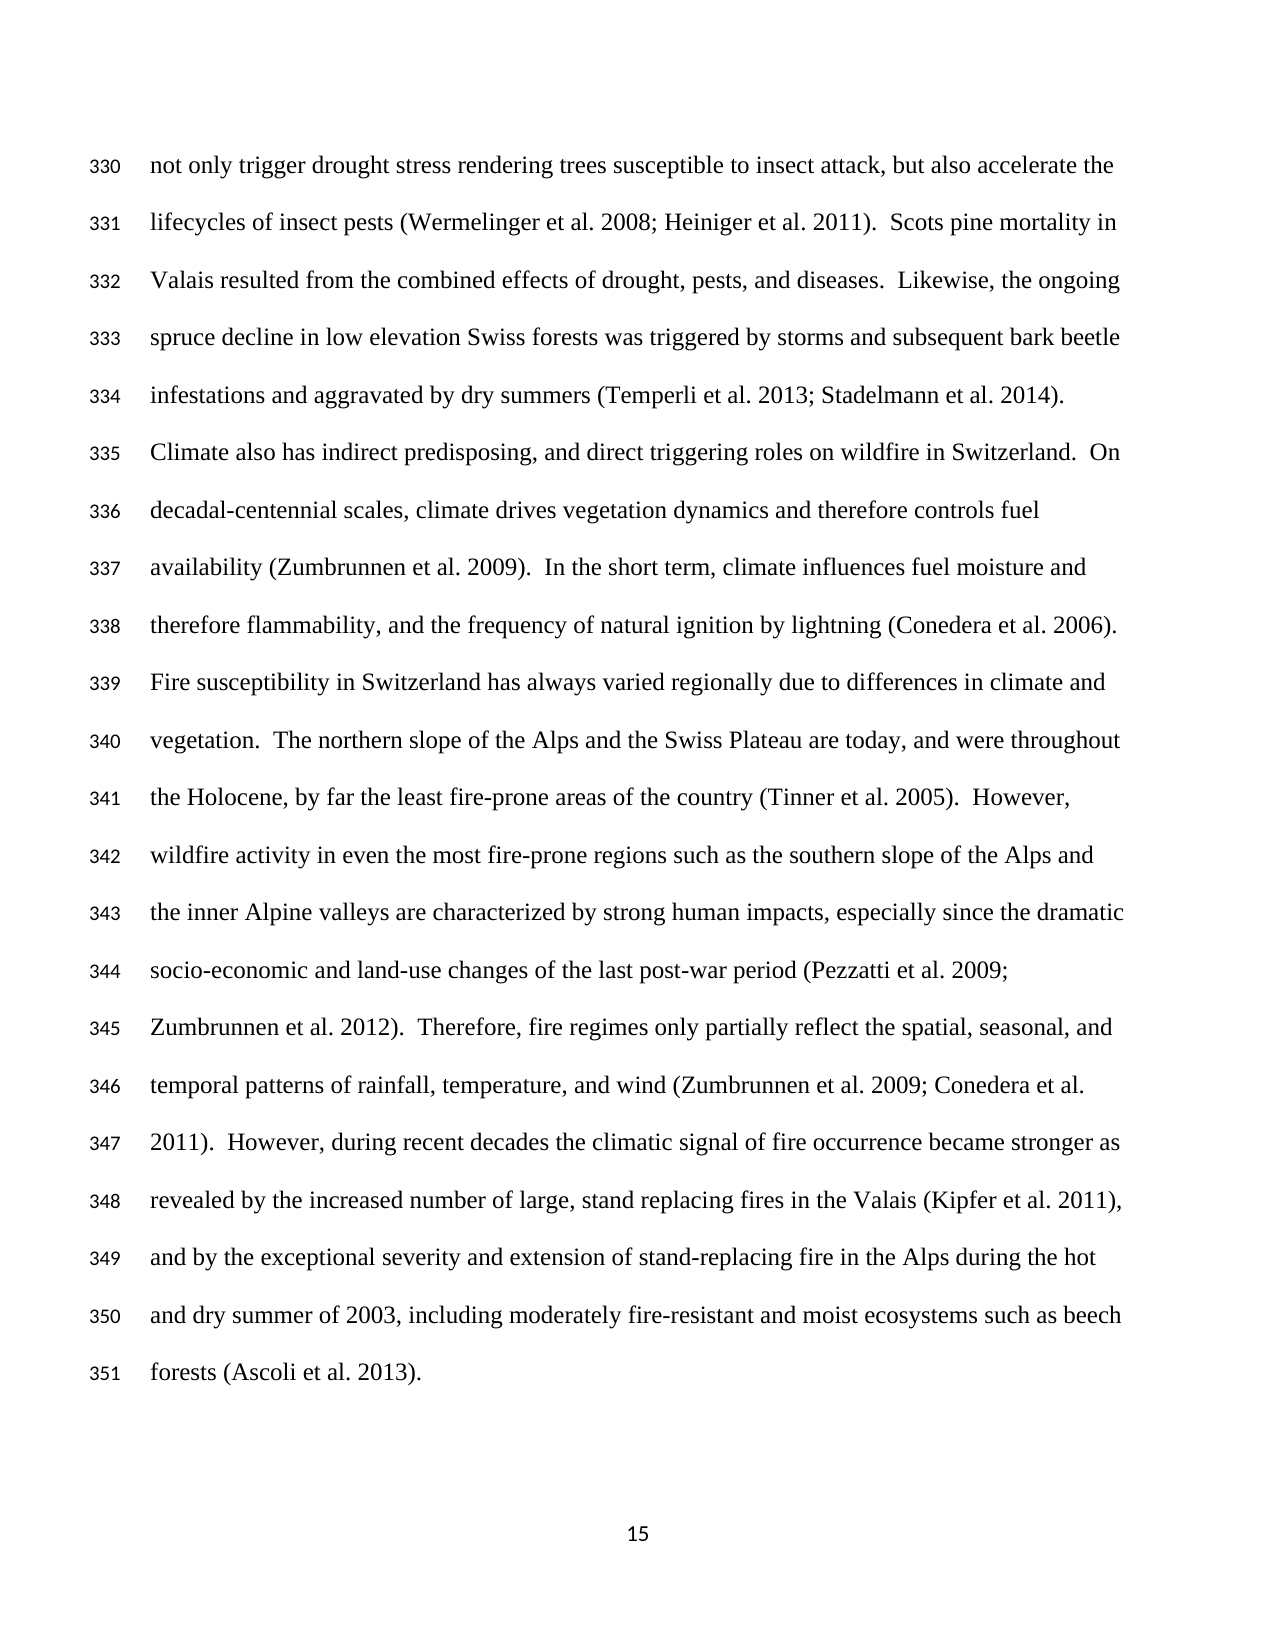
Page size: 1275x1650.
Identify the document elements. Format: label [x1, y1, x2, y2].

text [150, 150, 1125, 1386]
